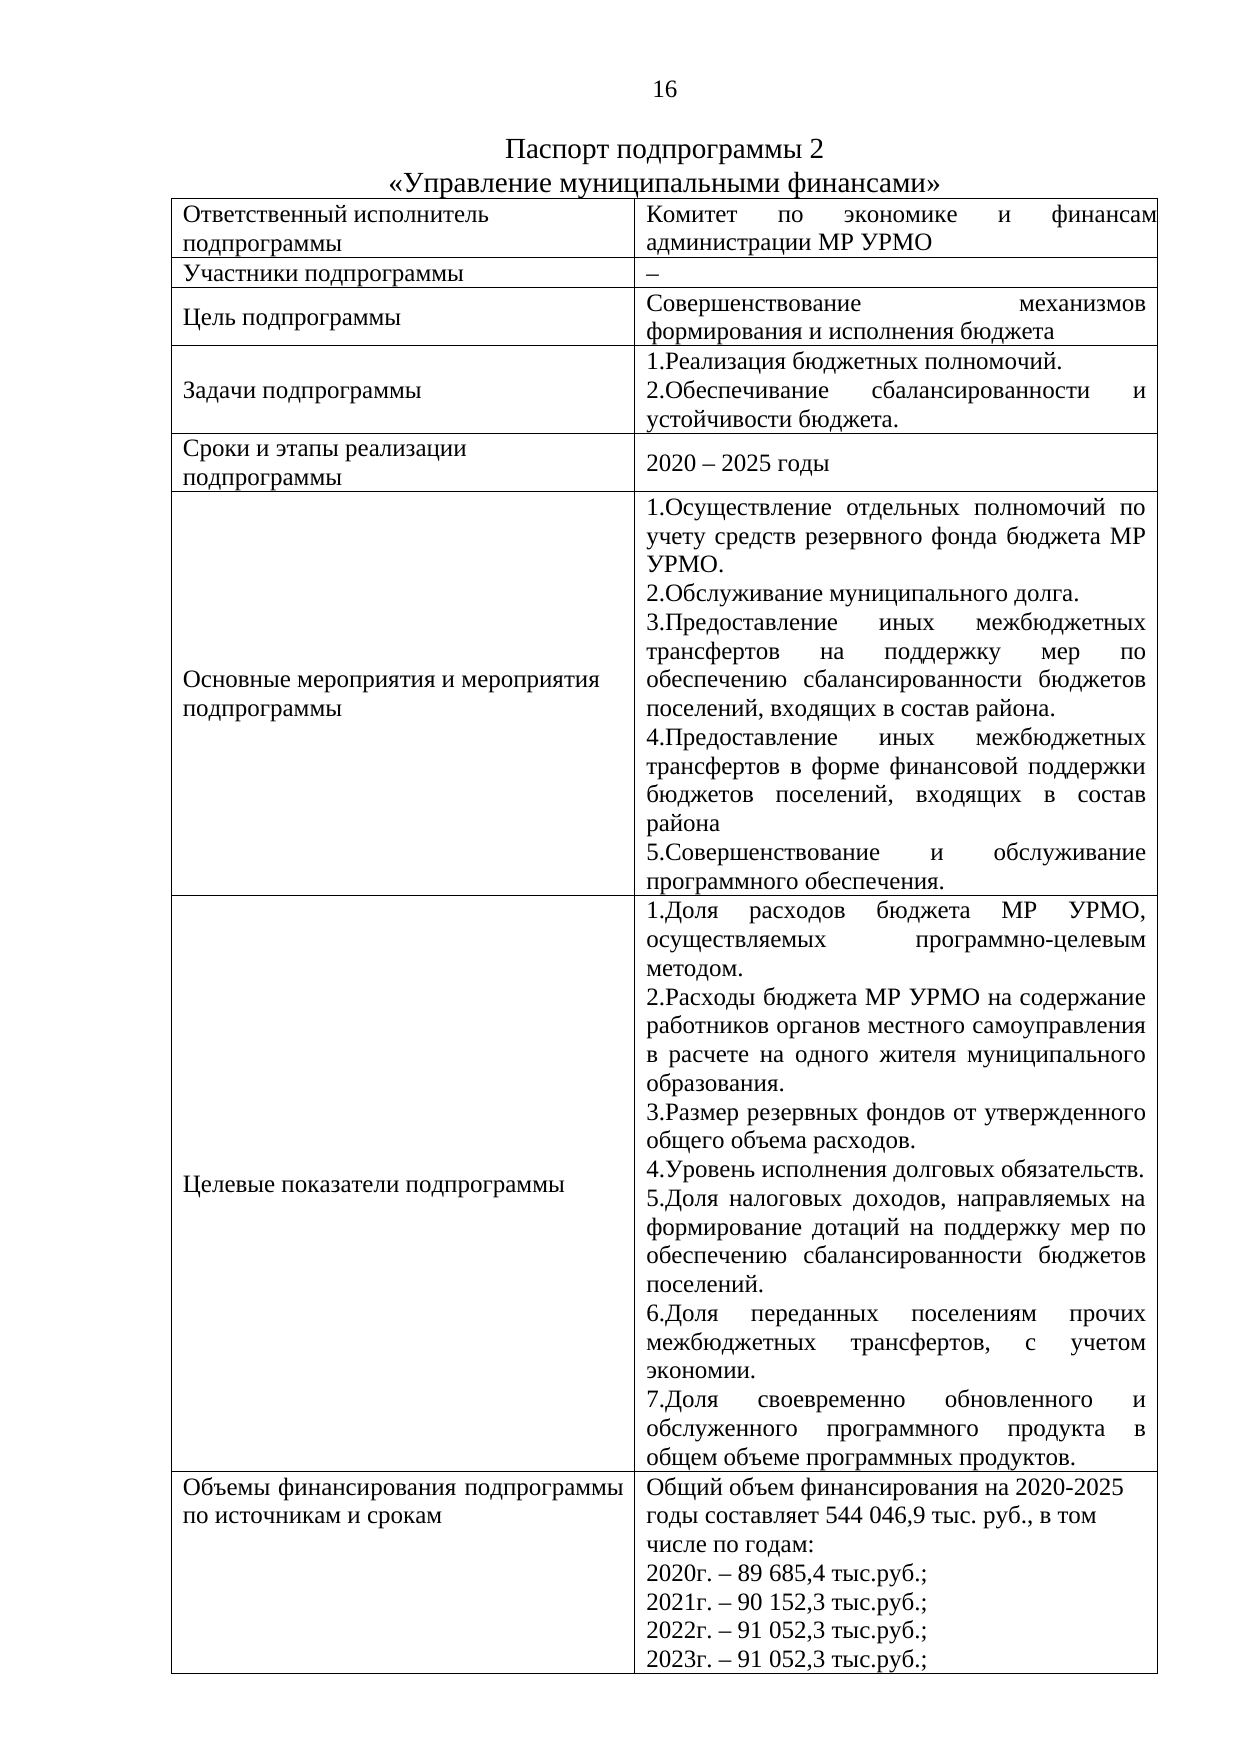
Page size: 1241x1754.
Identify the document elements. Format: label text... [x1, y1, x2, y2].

table_cell Сроки и этапы реализации подпрограммы [172, 434, 634, 491]
table_cell Участники подпрограммы [172, 258, 634, 287]
table_cell Задачи подпрограммы [172, 346, 634, 432]
table_cell Целевые показатели подпрограммы [172, 896, 634, 1471]
table_header Комитет по экономике и финансам администрации МР УРМО [635, 199, 1157, 257]
text «Управление муниципальными финансами» [177, 165, 1152, 198]
table_cell Цель подпрограммы [172, 288, 634, 345]
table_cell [172, 1472, 634, 1673]
table_cell – [635, 258, 1157, 287]
table_header Ответственный исполнитель подпрограммы [172, 199, 634, 257]
table_cell 1.Реализация бюджетных полномочий. 2.Обеспечивание сбалансированности и устойчивости бюджета. [635, 346, 1157, 432]
table_cell Совершенствование механизмов формирования и исполнения бюджета [635, 288, 1157, 345]
table_cell 1.Осуществление отдельных полномочий по учету средств резервного фонда бюджета МР УРМО. 2.Обслуживание муниципального долга. 3.Предоставление иных межбюджетных трансфертов на поддержку мер по обеспечению сбалансированности бюджетов поселений, входящих в состав района. 4.Предоставление иных межбюджетных трансфертов в форме финансовой поддержки бюджетов поселений, входящих в состав района 5.Совершенствование и обслуживание программного обеспечения. [635, 492, 1157, 894]
table_cell Основные мероприятия и мероприятия подпрограммы [172, 492, 634, 894]
subtitle Паспорт подпрограммы 2 [177, 131, 1152, 165]
table_cell 1.Доля расходов бюджета МР УРМО, осуществляемых программно-целевым методом. 2.Расходы бюджета МР УРМО на содержание работников органов местного самоуправления в расчете на одного жителя муниципального образования. 3.Размер резервных фондов от утвержденного общего объема расходов. 4.Уровень исполнения долговых обязательств. 5.Доля налоговых доходов, направляемых на формирование дотаций на поддержку мер по обеспечению сбалансированности бюджетов поселений. 6.Доля переданных поселениям прочих межбюджетных трансфертов, с учетом экономии. 7.Доля своевременно обновленного и обслуженного программного продукта в общем объеме программных продуктов. [635, 896, 1157, 1471]
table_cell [635, 1472, 1157, 1673]
table_cell 2020 – 2025 годы [635, 434, 1157, 491]
